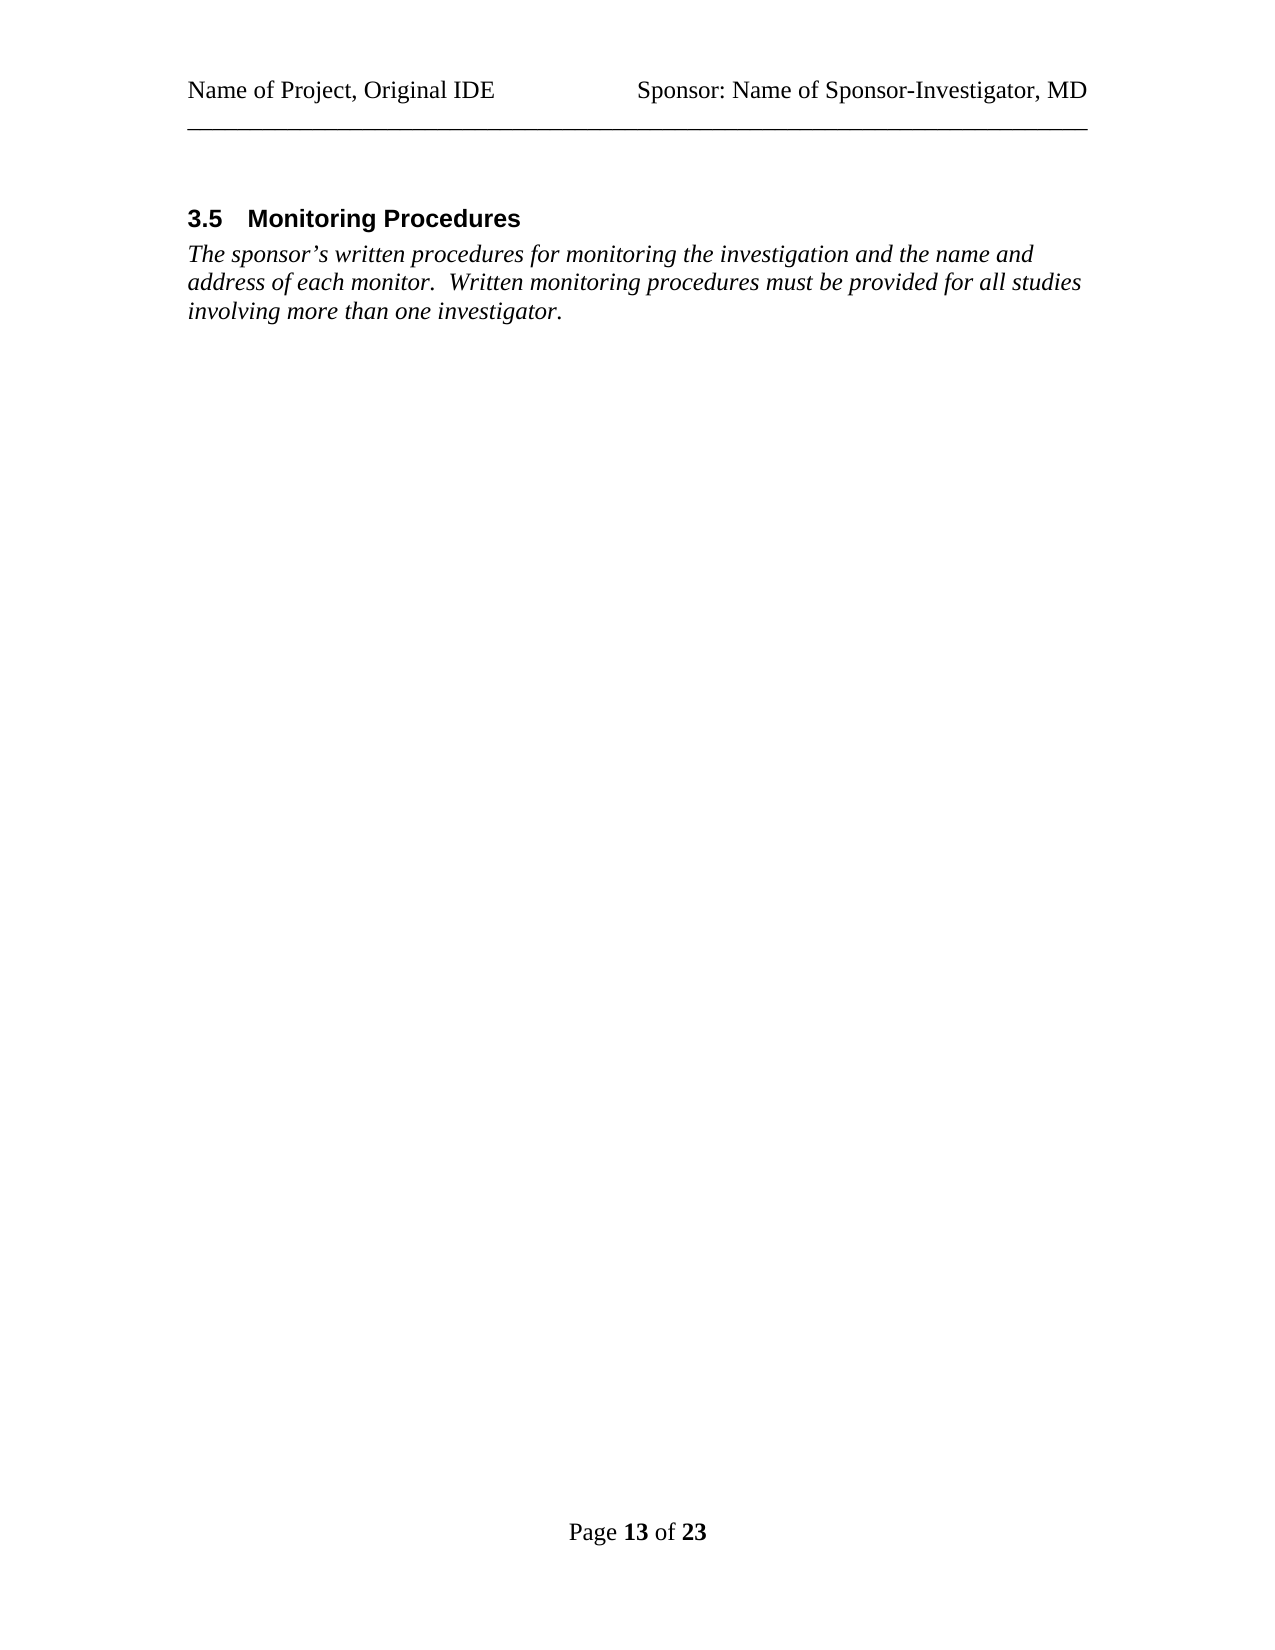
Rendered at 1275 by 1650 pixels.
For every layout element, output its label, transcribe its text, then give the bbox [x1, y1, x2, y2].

text The sponsor’s written procedures for monitoring the investigation and the name and address of each monitor. Written monitoring procedures must be provided for all studies involving more than one investigator. [187, 239, 1087, 325]
subtitle Monitoring Procedures [187, 204, 1087, 232]
